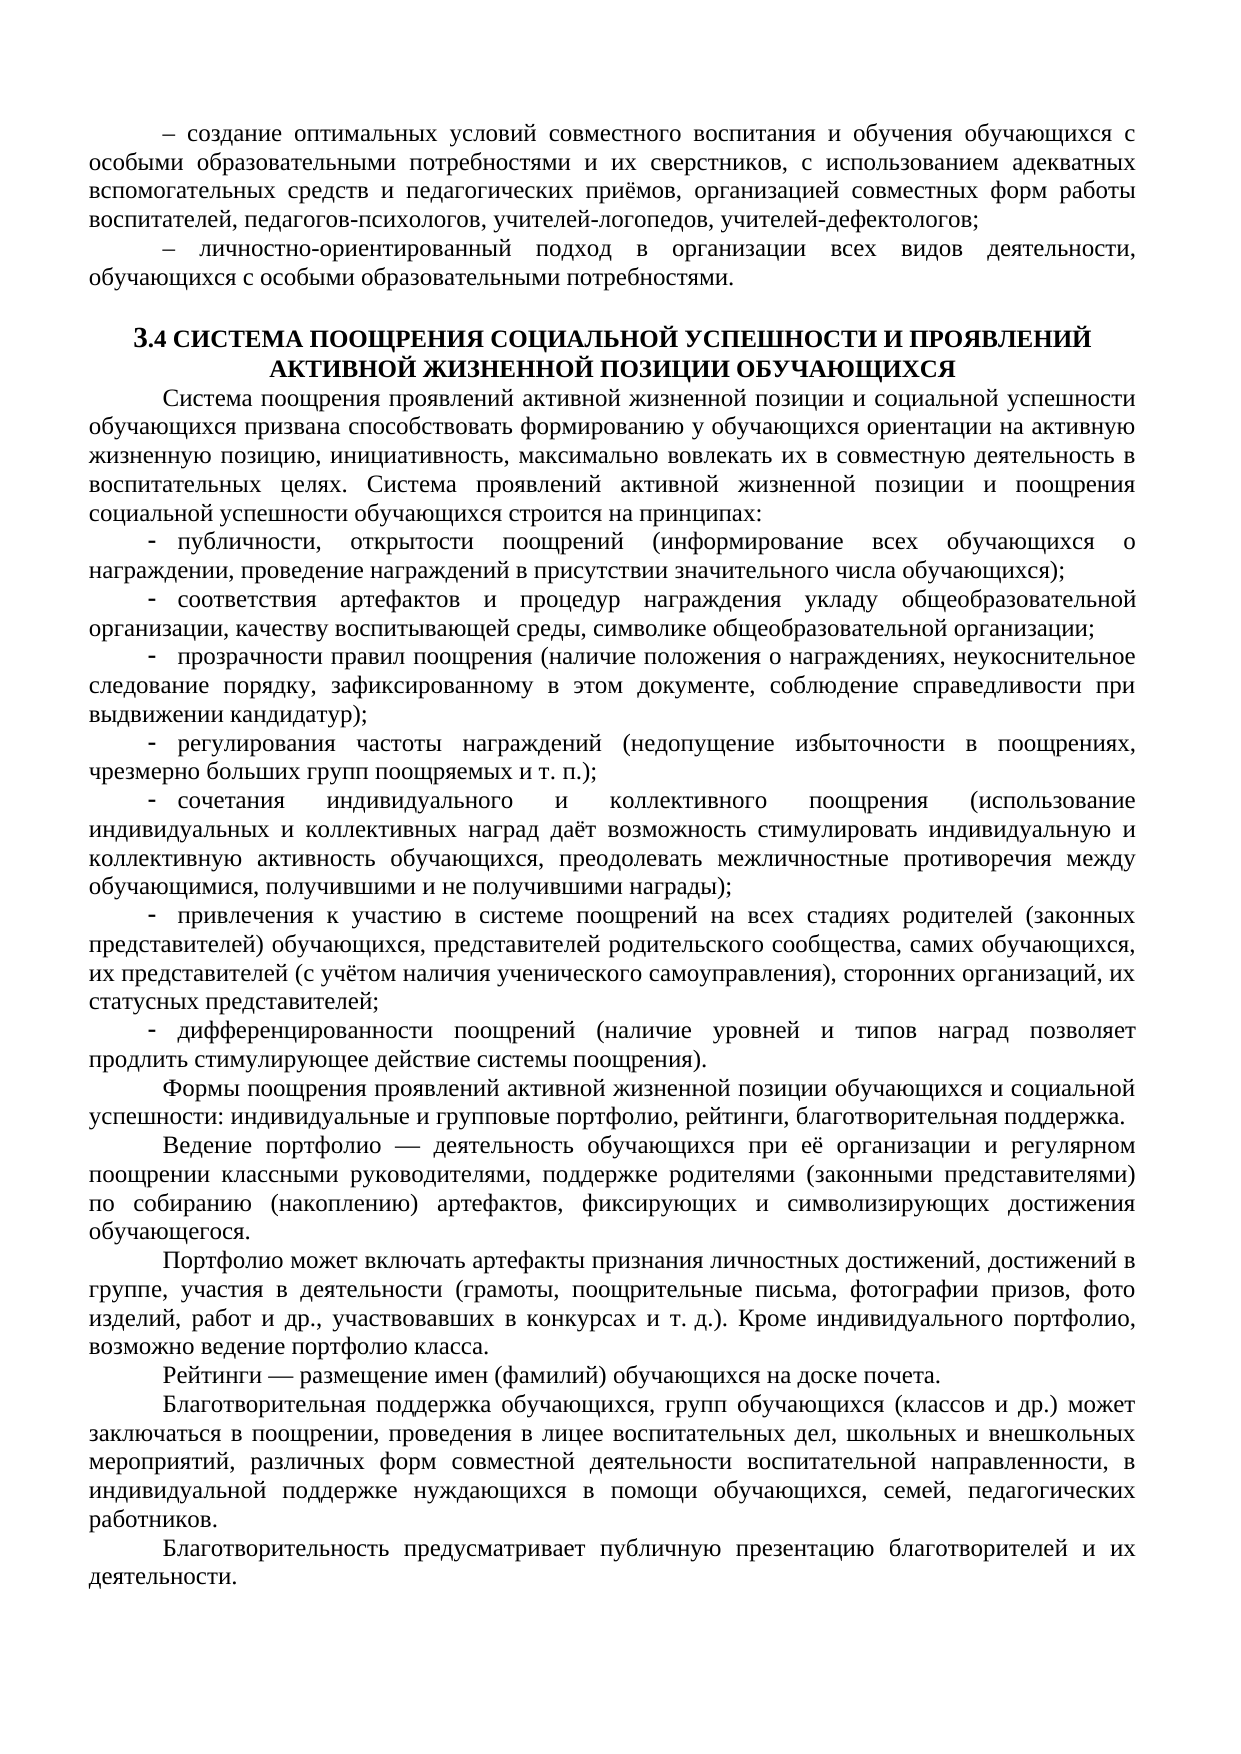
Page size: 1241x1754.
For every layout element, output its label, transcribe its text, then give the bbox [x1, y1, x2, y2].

text Портфолио может включать артефакты признания личностных достижений, достижений в группе, участия в деятельности (грамоты, поощрительные письма, фотографии призов, фото изделий, работ и др., участвовавших в конкурсах и т. д.). Кроме индивидуального портфолио, возможно ведение портфолио класса. [89, 1245, 1137, 1360]
list привлечения к участию в системе поощрений на всех стадиях родителей (законных представителей) обучающихся, представителей родительского сообщества, самих обучающихся, их представителей (с учётом наличия ученического самоуправления), сторонних организаций, их статусных представителей; [89, 900, 1137, 1015]
list дифференцированности поощрений (наличие уровней и типов наград позволяет продлить стимулирующее действие системы поощрения). [89, 1015, 1137, 1073]
list сочетания индивидуального и коллективного поощрения (использование индивидуальных и коллективных наград даёт возможность стимулировать индивидуальную и коллективную активность обучающихся, преодолевать межличностные противоречия между обучающимися, получившими и не получившими награды); [89, 785, 1137, 900]
list регулирования частоты награждений (недопущение избыточности в поощрениях, чрезмерно больших групп поощряемых и т. п.); [89, 728, 1137, 785]
text Благотворительность предусматривает публичную презентацию благотворителей и их деятельности. [89, 1533, 1137, 1590]
text Формы поощрения проявлений активной жизненной позиции обучающихся и социальной успешности: индивидуальные и групповые портфолио, рейтинги, благотворительная поддержка. [89, 1073, 1137, 1130]
list соответствия артефактов и процедур награждения укладу общеобразовательной организации, качеству воспитывающей среды, символике общеобразовательной организации; [89, 584, 1137, 641]
text – создание оптимальных условий совместного воспитания и обучения обучающихся с особыми образовательными потребностями и их сверстников, с использованием адекватных вспомогательных средств и педагогических приёмов, организацией совместных форм работы воспитателей, педагогов-психологов, учителей-логопедов, учителей-дефектологов; [89, 118, 1137, 233]
list прозрачности правил поощрения (наличие положения о награждениях, неукоснительное следование порядку, зафиксированному в этом документе, соблюдение справедливости при выдвижении кандидатур); [89, 641, 1137, 728]
list публичности, открытости поощрений (информирование всех обучающихся о награждении, проведение награждений в присутствии значительного числа обучающихся); [89, 526, 1137, 584]
text 3.4 СИСТЕМА ПООЩРЕНИЯ СОЦИАЛЬНОЙ УСПЕШНОСТИ И ПРОЯВЛЕНИЙ АКТИВНОЙ ЖИЗНЕННОЙ ПОЗИЦИИ ОБУЧАЮЩИХСЯ [89, 320, 1137, 383]
text Система поощрения проявлений активной жизненной позиции и социальной успешности обучающихся призвана способствовать формированию у обучающихся ориентации на активную жизненную позицию, инициативность, максимально вовлекать их в совместную деятельность в воспитательных целях. Система проявлений активной жизненной позиции и поощрения социальной успешности обучающихся строится на принципах: [89, 383, 1137, 526]
text – личностно-ориентированный подход в организации всех видов деятельности, обучающихся с особыми образовательными потребностями. [89, 233, 1137, 291]
text Рейтинги — размещение имен (фамилий) обучающихся на доске почета. [89, 1360, 1137, 1389]
text Благотворительная поддержка обучающихся, групп обучающихся (классов и др.) может заключаться в поощрении, проведения в лицее воспитательных дел, школьных и внешкольных мероприятий, различных форм совместной деятельности воспитательной направленности, в индивидуальной поддержке нуждающихся в помощи обучающихся, семей, педагогических работников. [89, 1389, 1137, 1533]
text Ведение портфолио — деятельность обучающихся при её организации и регулярном поощрении классными руководителями, поддержке родителями (законными представителями) по собиранию (накоплению) артефактов, фиксирующих и символизирующих достижения обучающегося. [89, 1130, 1137, 1245]
